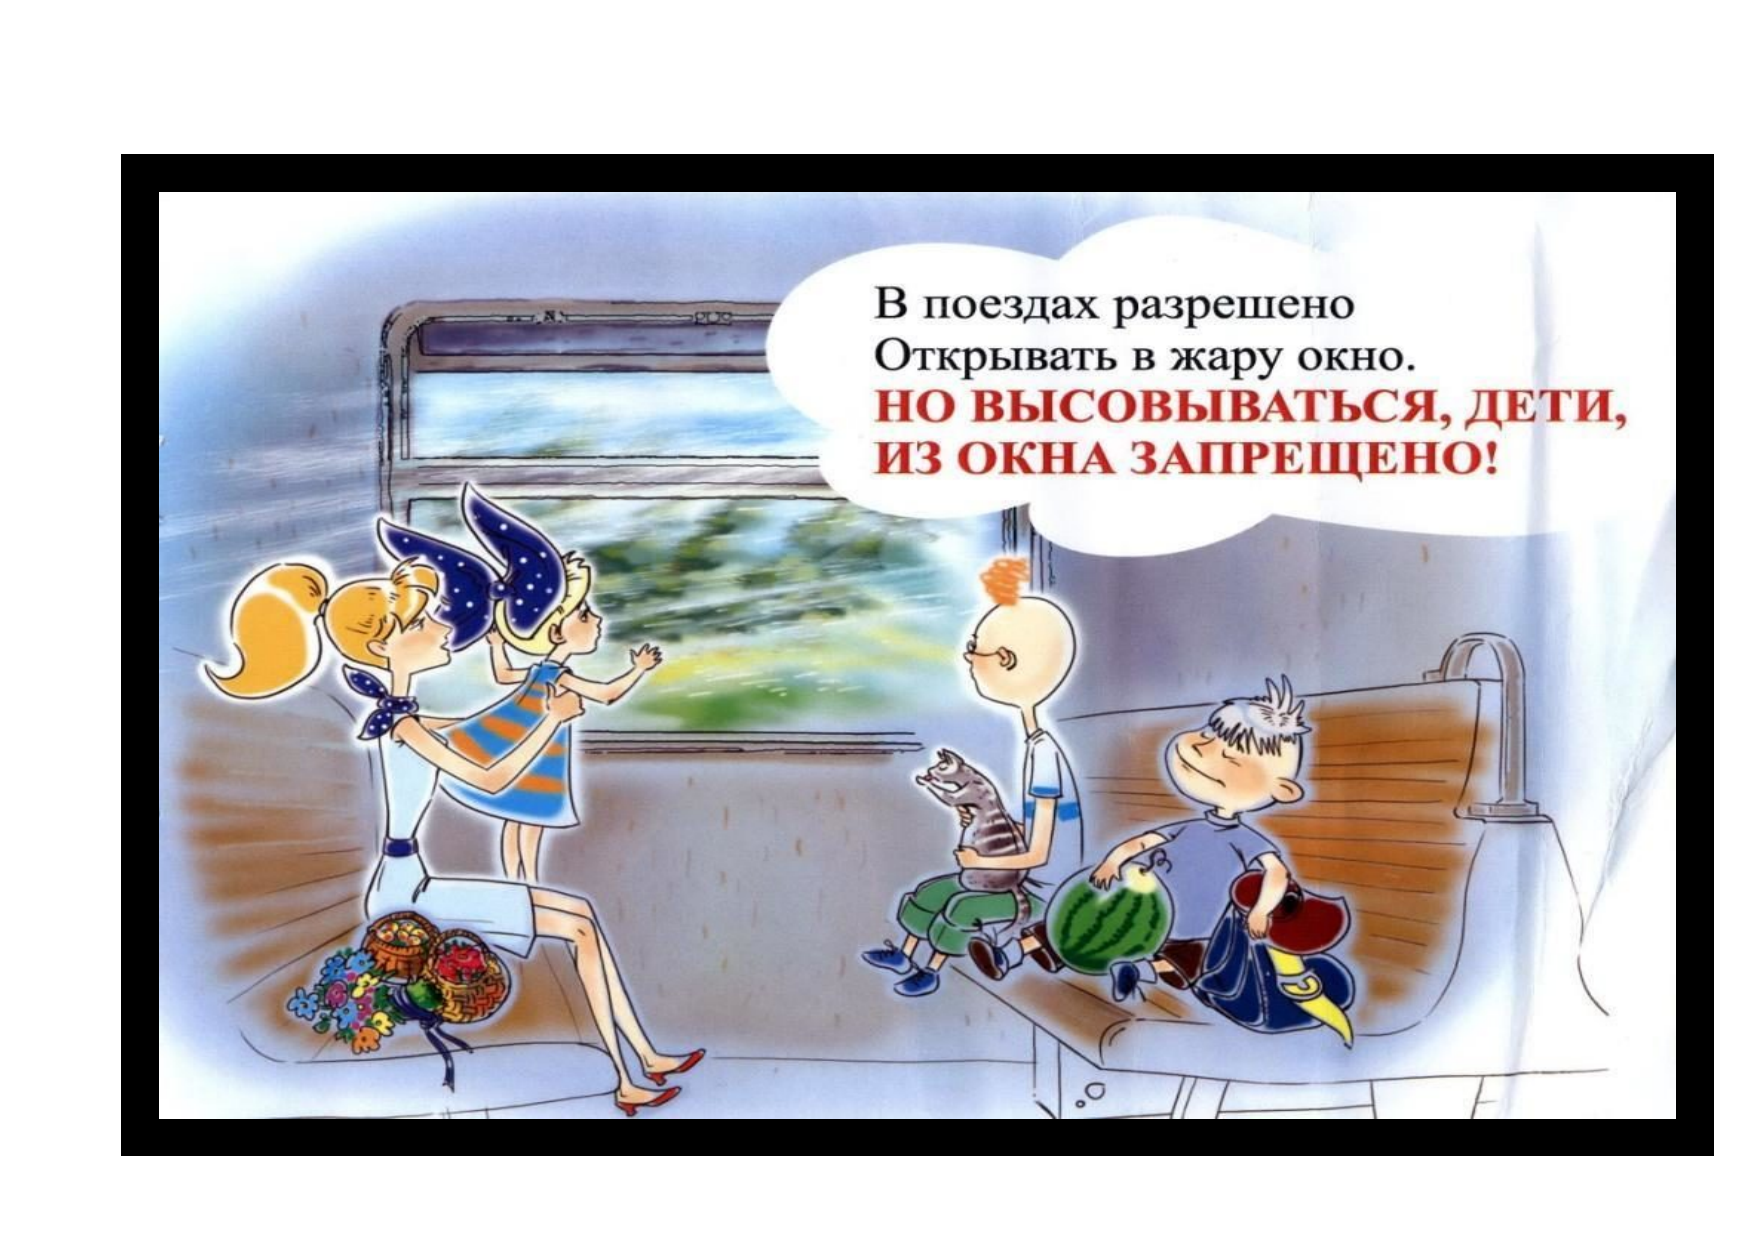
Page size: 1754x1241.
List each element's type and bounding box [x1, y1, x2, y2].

picture [159, 192, 1676, 1119]
